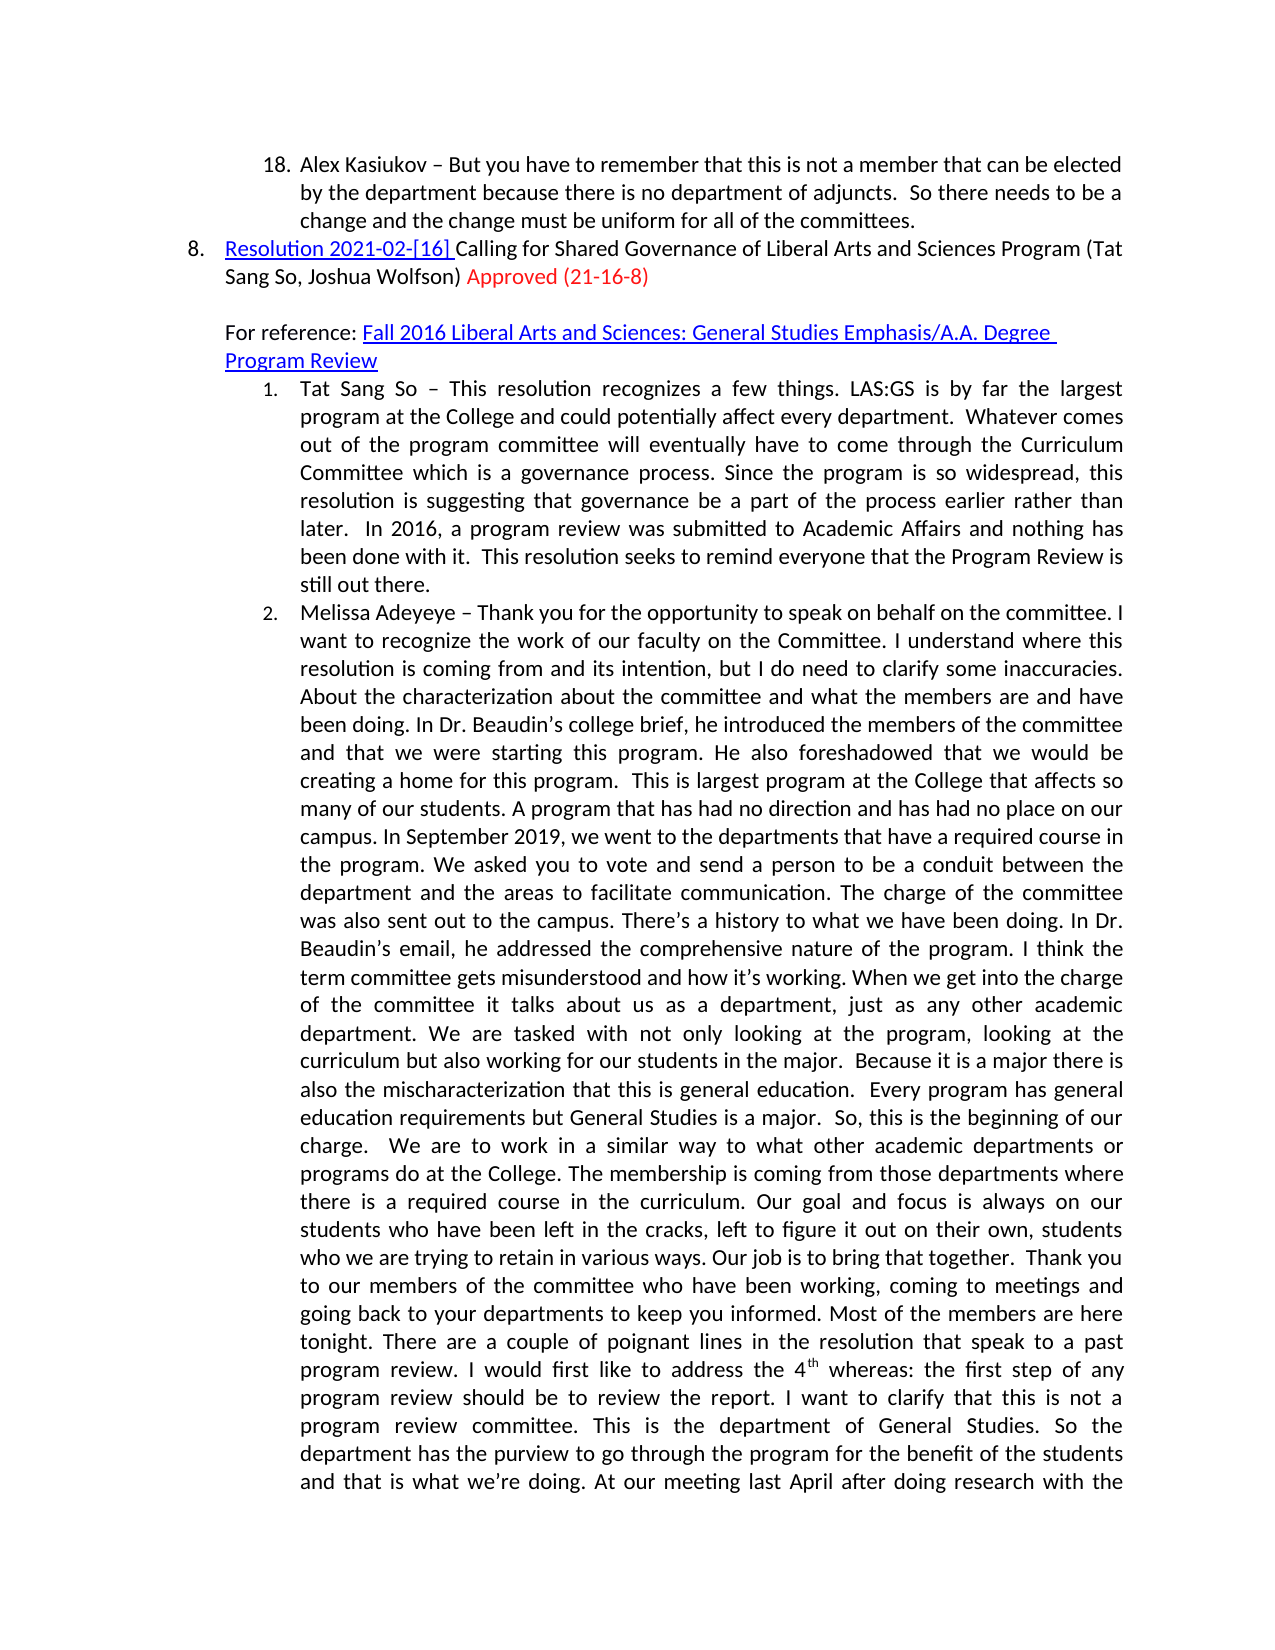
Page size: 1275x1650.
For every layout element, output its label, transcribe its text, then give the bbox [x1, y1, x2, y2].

list Resolution 2021-02-[16] Calling for Shared Governance of Liberal Arts and Sciences Program (Tat Sang So, Joshua Wolfson) Approved (21-16-8) For reference: Fall 2016 Liberal Arts and Sciences: General Studies Emphasis/A.A. Degree Program Review [187, 234, 1125, 374]
list Alex Kasiukov – But you have to remember that this is not a member that can be elected by the department because there is no department of adjuncts. So there needs to be a change and the change must be uniform for all of the committees. [262, 150, 1125, 234]
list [262, 598, 1125, 1495]
list Tat Sang So – This resolution recognizes a few things. LAS:GS is by far the largest program at the College and could potentially affect every department. Whatever comes out of the program committee will eventually have to come through the Curriculum Committee which is a governance process. Since the program is so widespread, this resolution is suggesting that governance be a part of the process earlier rather than later. In 2016, a program review was submitted to Academic Affairs and nothing has been done with it. This resolution seeks to remind everyone that the Program Review is still out there. [262, 374, 1125, 598]
